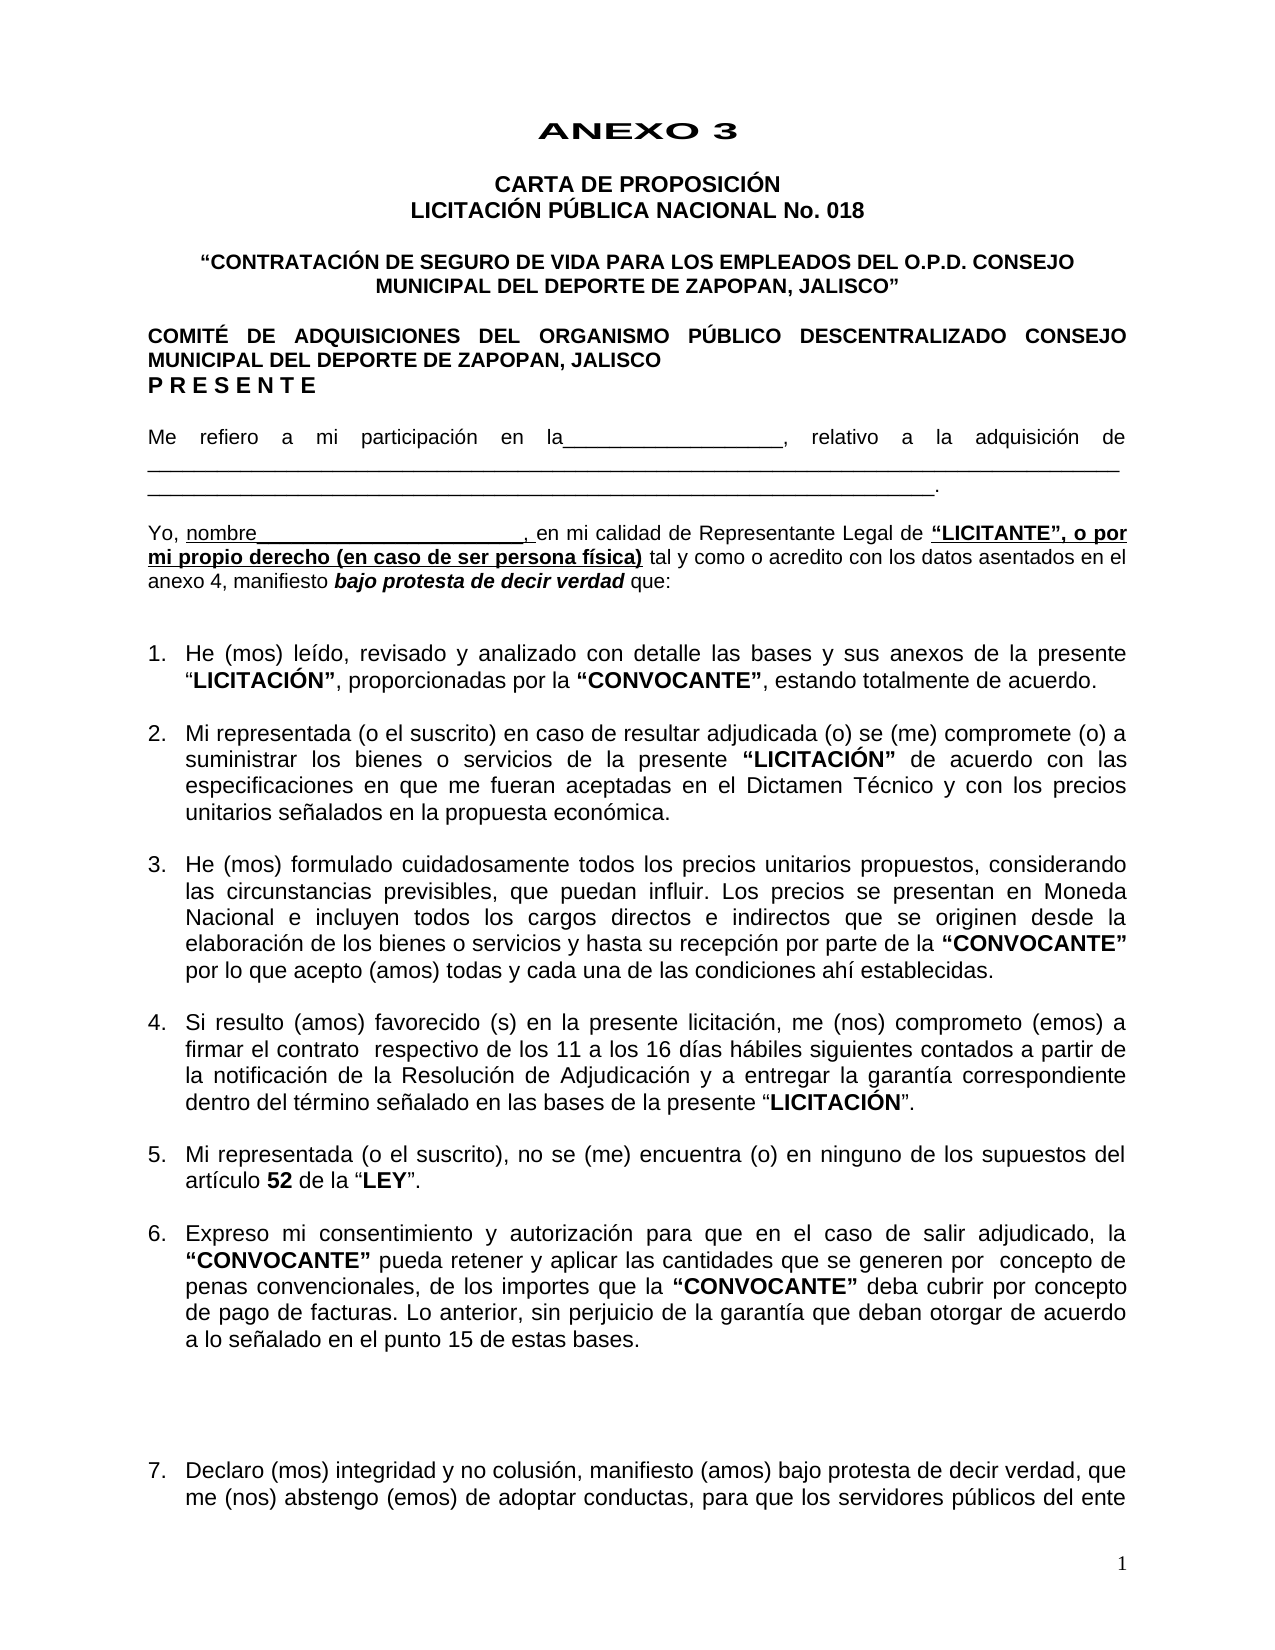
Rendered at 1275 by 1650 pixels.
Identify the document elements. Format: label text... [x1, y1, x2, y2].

subtitle CARTA de proposición [148, 171, 1127, 197]
text ANEXO 3 [148, 118, 1127, 144]
list He (mos) leído, revisado y analizado con detalle las bases y sus anexos de la presente “LICITACIÓN”, proporcionadas por la “CONVOCANTE”, estando totalmente de acuerdo. [148, 640, 1127, 693]
list He (mos) formulado cuidadosamente todos los precios unitarios propuestos, considerando las circunstancias previsibles, que puedan influir. Los precios se presentan en Moneda Nacional e incluyen todos los cargos directos e indirectos que se originen desde la elaboración de los bienes o servicios y hasta su recepción por parte de la “CONVOCANTE” por lo que acepto (amos) todas y cada una de las condiciones ahí establecidas. [148, 851, 1127, 983]
list Mi representada (o el suscrito) en caso de resultar adjudicada (o) se (me) compromete (o) a suministrar los bienes o servicios de la presente “LICITACIÓN” de acuerdo con las especificaciones en que me fueran aceptadas en el Dictamen Técnico y con los precios unitarios señalados en la propuesta económica. [148, 719, 1127, 825]
list Expreso mi consentimiento y autorización para que en el caso de salir adjudicado, la “CONVOCANTE” pueda retener y aplicar las cantidades que se generen por concepto de penas convencionales, de los importes que la “CONVOCANTE” deba cubrir por concepto de pago de facturas. Lo anterior, sin perjuicio de la garantía que deban otorgar de acuerdo a lo señalado en el punto 15 de estas bases. [148, 1220, 1127, 1352]
text Me refiero a mi participación en la___________________, relativo a la adquisición de ________________________________________________________________________________________________________________________________________________________. [148, 425, 1127, 497]
list Mi representada (o el suscrito), no se (me) encuentra (o) en ninguno de los supuestos del artículo 52 de la “LEY”. [148, 1141, 1127, 1194]
text Yo, nombre_______________________, en mi calidad de Representante Legal de “LICITANTE”, o por mi propio derecho (en caso de ser persona física) tal y como o acredito con los datos asentados en el anexo 4, manifiesto bajo protesta de decir verdad que: [148, 521, 1127, 592]
text “CONTRATACIÓN DE SEGURO DE VIDA PARA LOS EMPLEADOS DEL O.P.D. CONSEJO MUNICIPAL DEL DEPORTE DE ZAPOPAN, JALISCO” [148, 250, 1127, 298]
text LICITACIÓN PÚBLICA NACIONAL No. 018 [148, 197, 1127, 223]
list P R E S E N T E [148, 372, 1127, 398]
subtitle COMITÉ DE ADQUISICIONES DEL ORGANISMO PÚBLICO DESCENTRALIZADO CONSEJO MUNICIPAL DEL DEPORTE DE ZAPOPAN, jalisco [148, 324, 1127, 372]
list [148, 1457, 1127, 1510]
list Si resulto (amos) favorecido (s) en la presente licitación, me (nos) comprometo (emos) a firmar el contrato respectivo de los 11 a los 16 días hábiles siguientes contados a partir de la notificación de la Resolución de Adjudicación y a entregar la garantía correspondiente dentro del término señalado en las bases de la presente “LICITACIÓN”. [148, 1009, 1127, 1115]
